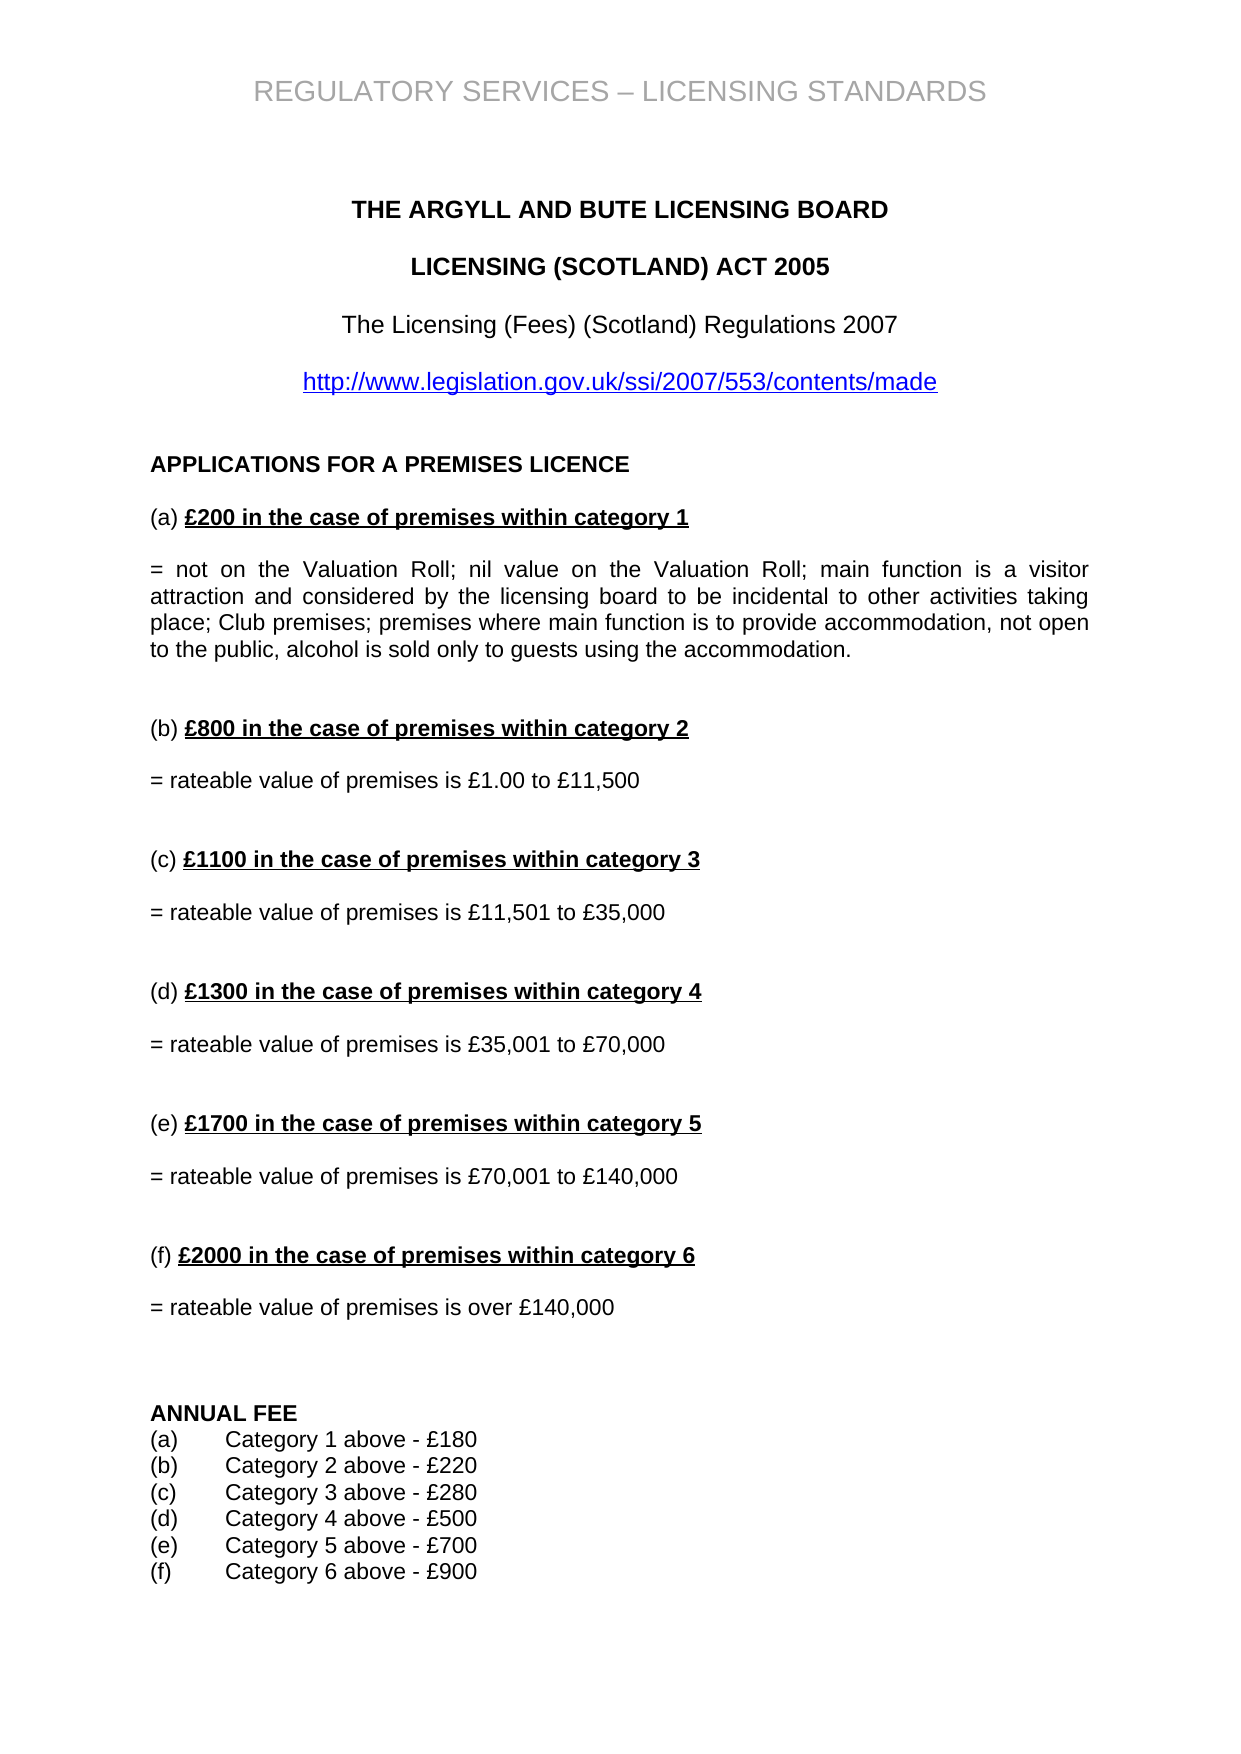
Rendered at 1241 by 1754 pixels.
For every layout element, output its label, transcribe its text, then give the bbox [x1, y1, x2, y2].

text = rateable value of premises is £70,001 to £140,000 [150, 1163, 1090, 1189]
text (d) £1300 in the case of premises within category 4 [150, 978, 1090, 1004]
text http://www.legislation.gov.uk/ssi/2007/553/contents/made [150, 367, 1090, 396]
text (e) £1700 in the case of premises within category 5 [150, 1110, 1090, 1136]
text LICENSING (SCOTLAND) ACT 2005 [150, 252, 1090, 281]
text = not on the Valuation Roll; nil value on the Valuation Roll; main function is a visitor attraction and considered by the licensing board to be incidental to other activities taking place; Club premises; premises where main function is to provide accommodation, not open to the public, alcohol is sold only to guests using the accommodation. [150, 556, 1090, 662]
text = rateable value of premises is £1.00 to £11,500 [150, 767, 1090, 794]
text (e) Category 5 above - £700 [150, 1532, 1090, 1558]
text (c) Category 3 above - £280 [150, 1479, 1090, 1505]
text = rateable value of premises is £35,001 to £70,000 [150, 1031, 1090, 1057]
text (f) Category 6 above - £900 [150, 1558, 1090, 1584]
text = rateable value of premises is over £140,000 [150, 1294, 1090, 1321]
text (d) Category 4 above - £500 [150, 1505, 1090, 1532]
text THE ARGYLL AND BUTE LICENSING BOARD [150, 195, 1090, 223]
text (b) £800 in the case of premises within category 2 [150, 714, 1090, 741]
text (a) Category 1 above - £180 [150, 1426, 1090, 1452]
text (c) £1100 in the case of premises within category 3 [150, 846, 1090, 873]
text APPLICATIONS FOR A PREMISES LICENCE [150, 451, 1090, 477]
text (f) £2000 in the case of premises within category 6 [150, 1242, 1090, 1268]
text (b) Category 2 above - £220 [150, 1452, 1090, 1479]
text ANNUAL FEE [150, 1400, 1090, 1426]
text The Licensing (Fees) (Scotland) Regulations 2007 [150, 310, 1090, 338]
text = rateable value of premises is £11,501 to £35,000 [150, 899, 1090, 925]
text (a) £200 in the case of premises within category 1 [150, 504, 1090, 530]
